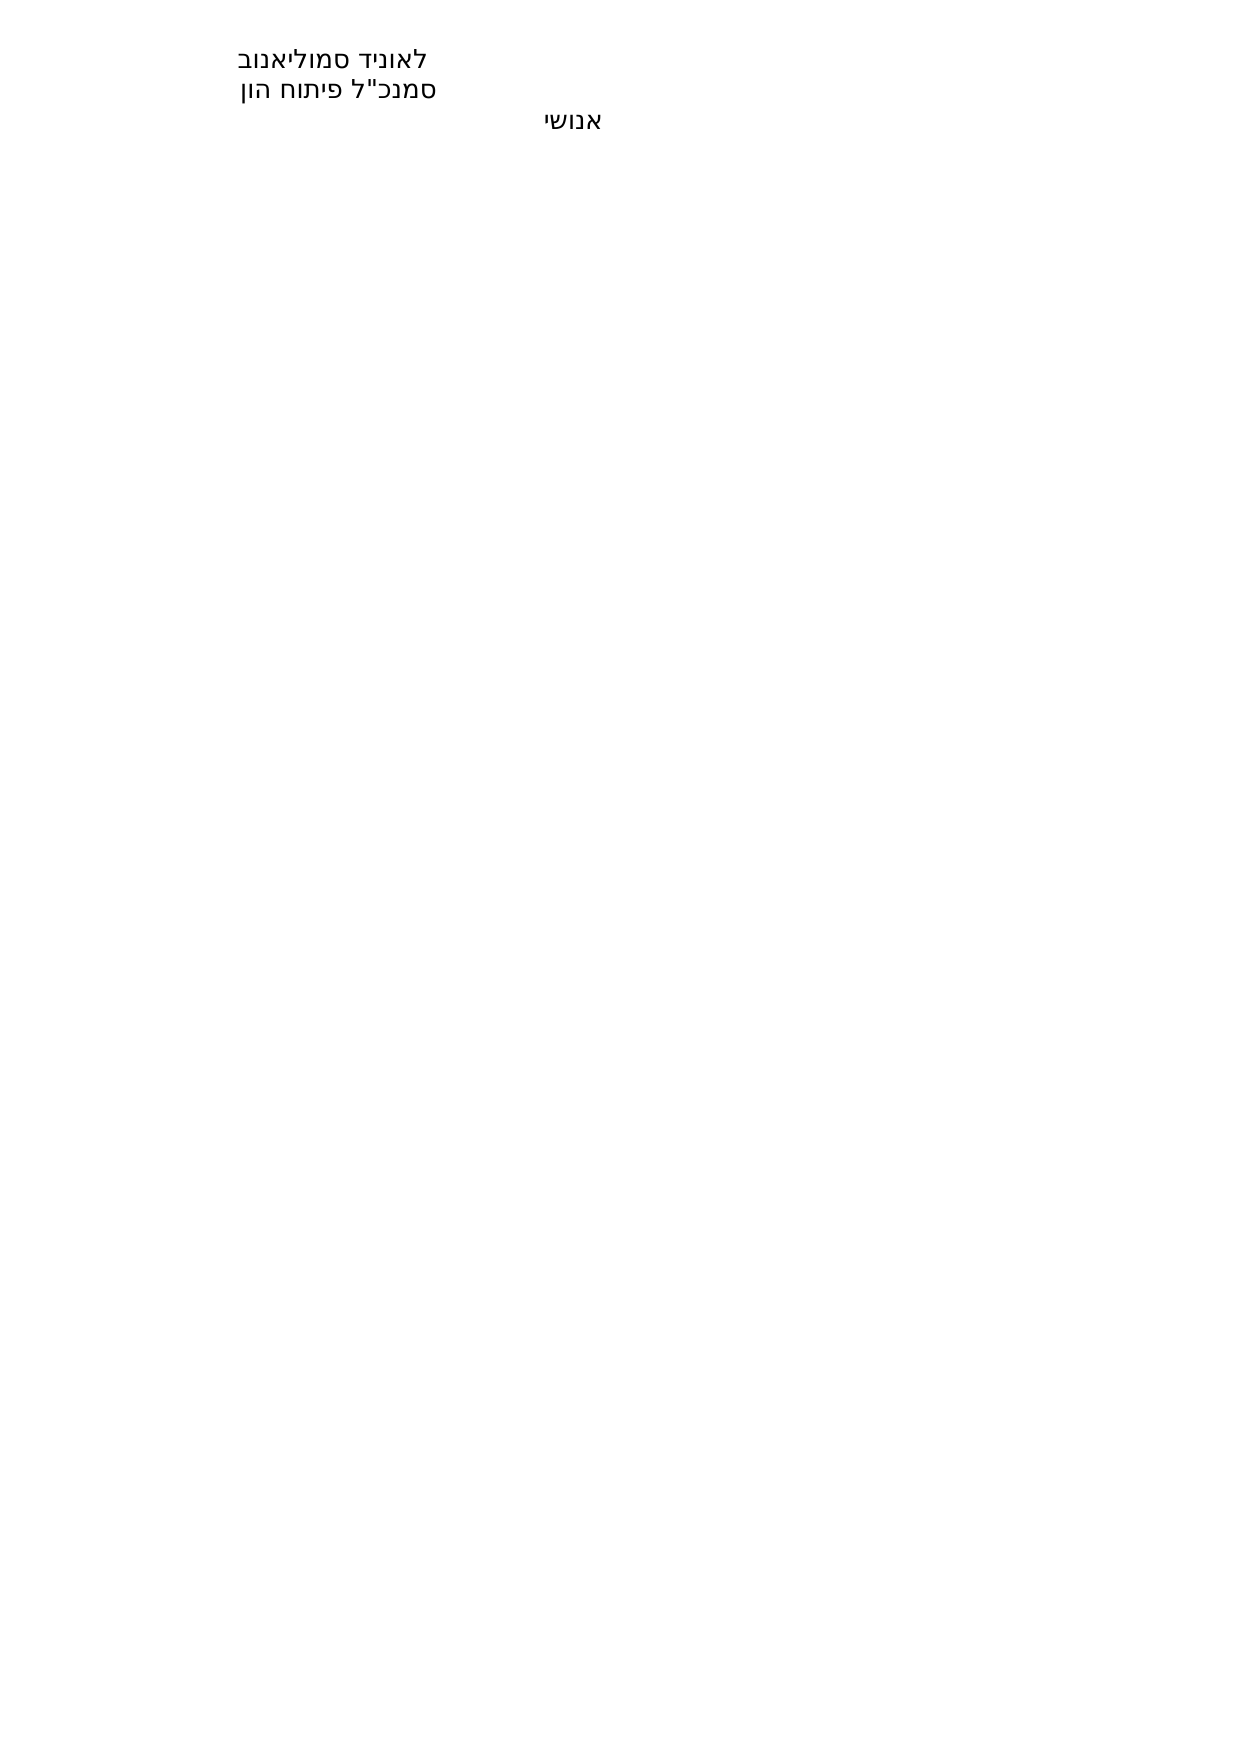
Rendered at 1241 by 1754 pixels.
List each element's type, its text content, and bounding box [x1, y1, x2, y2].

text סמנכ"ל פיתוח הון אנושי [192, 75, 603, 135]
text לאוניד סמוליאנוב [192, 44, 1053, 75]
